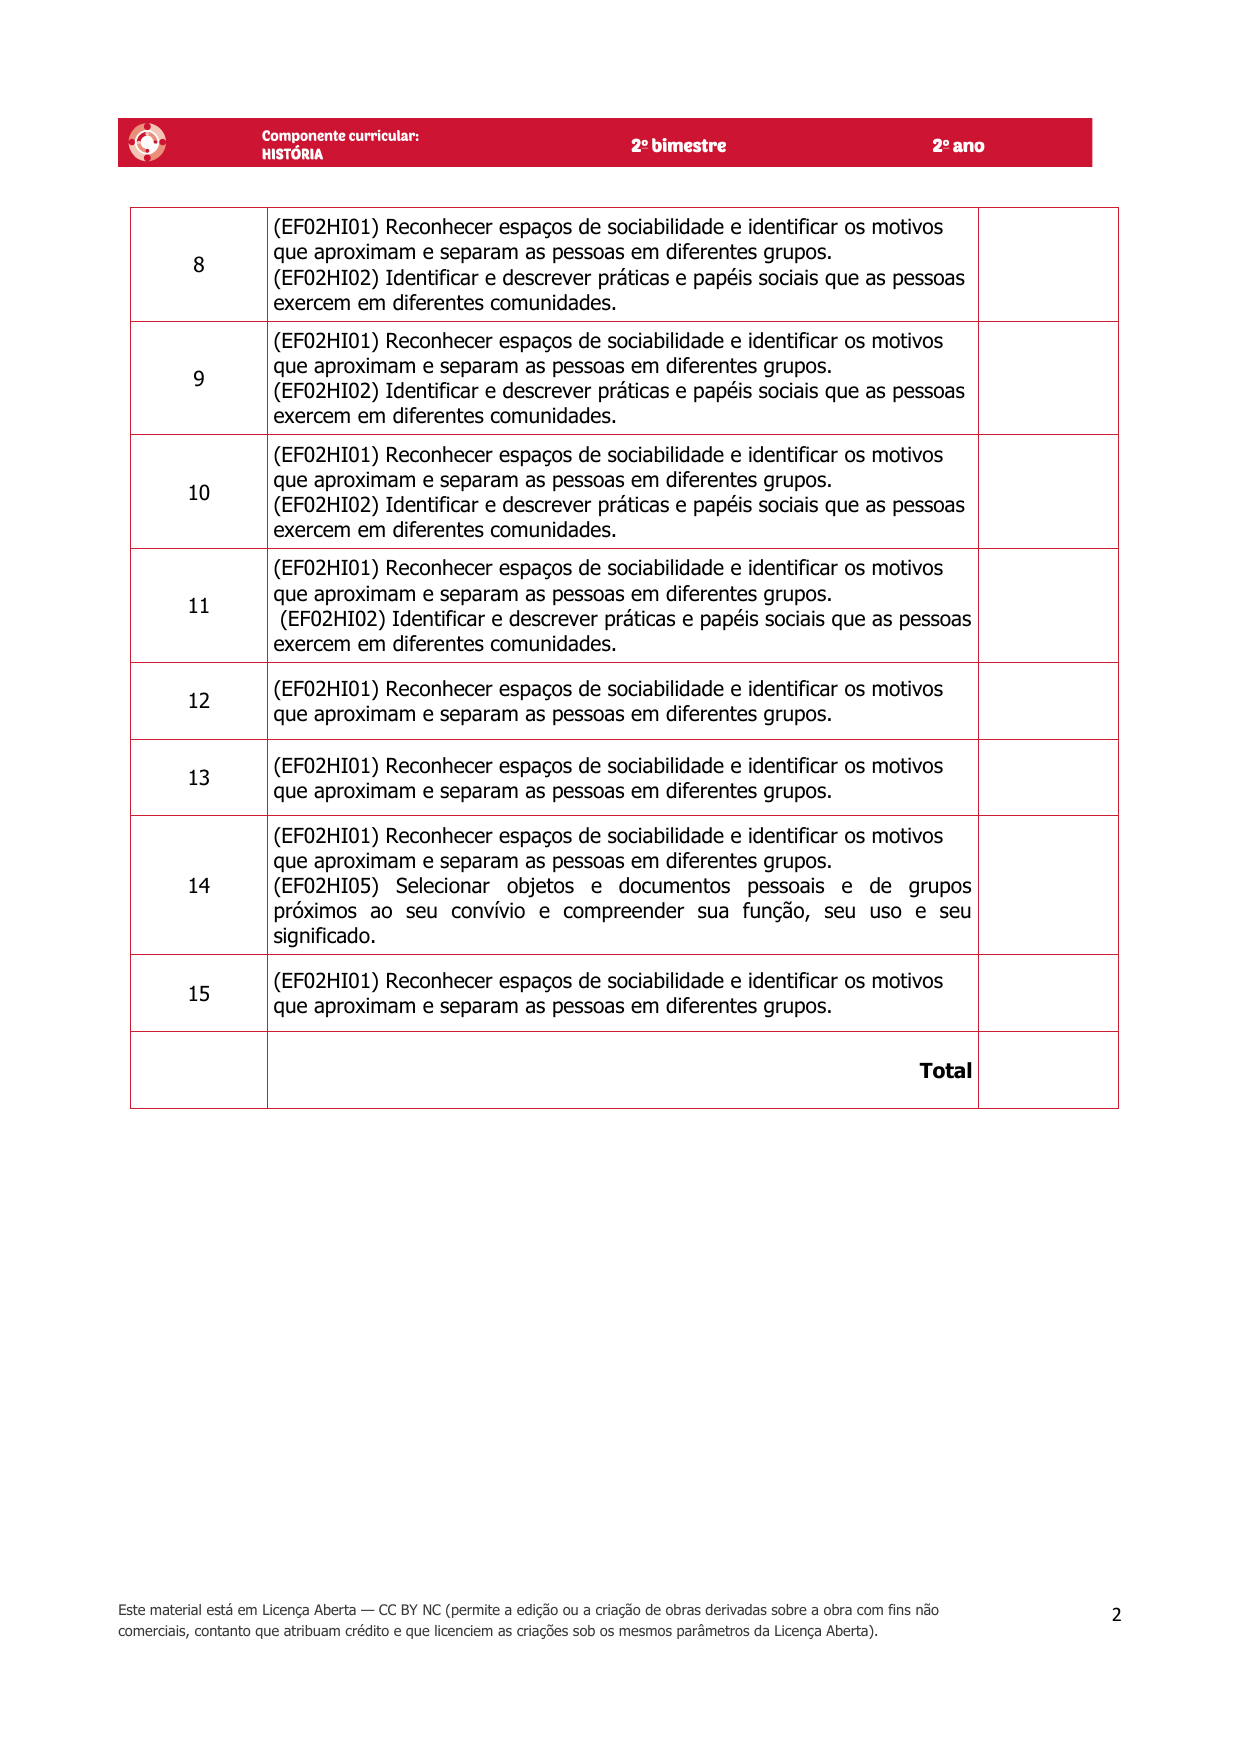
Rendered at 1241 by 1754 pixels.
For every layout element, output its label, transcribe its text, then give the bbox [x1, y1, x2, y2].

table_cell [979, 435, 1118, 548]
table_cell [979, 740, 1118, 815]
table_cell [979, 549, 1118, 662]
table_cell [979, 663, 1118, 738]
table_cell 12 [131, 663, 267, 738]
picture [118, 118, 1093, 167]
table_cell [131, 1032, 267, 1108]
table_cell 15 [131, 955, 267, 1031]
table_cell (EF02HI01) Reconhecer espaços de sociabilidade e identificar os motivos que aproximam e separam as pessoas em diferentes grupos. [268, 663, 978, 738]
table_cell 11 [131, 549, 267, 662]
table_header [979, 208, 1118, 321]
table_cell Total [268, 1032, 978, 1108]
table_cell [979, 1032, 1118, 1108]
table_cell 10 [131, 435, 267, 548]
table_header (EF02HI01) Reconhecer espaços de sociabilidade e identificar os motivos que aproximam e separam as pessoas em diferentes grupos. (EF02HI02) Identificar e descrever práticas e papéis sociais que as pessoas exercem em diferentes comunidades. [268, 208, 978, 321]
table_cell (EF02HI01) Reconhecer espaços de sociabilidade e identificar os motivos que aproximam e separam as pessoas em diferentes grupos. [268, 955, 978, 1031]
table_cell 14 [131, 816, 267, 954]
table_cell 13 [131, 740, 267, 815]
table_cell [979, 816, 1118, 954]
table_header 8 [131, 208, 267, 321]
table_cell 9 [131, 322, 267, 434]
table_cell (EF02HI01) Reconhecer espaços de sociabilidade e identificar os motivos que aproximam e separam as pessoas em diferentes grupos. (EF02HI05) Selecionar objetos e documentos pessoais e de grupos próximos ao seu convívio e compreender sua função, seu uso e seu significado. [268, 816, 978, 954]
table_cell [979, 955, 1118, 1031]
table_cell [979, 322, 1118, 434]
table_cell (EF02HI01) Reconhecer espaços de sociabilidade e identificar os motivos que aproximam e separam as pessoas em diferentes grupos. [268, 740, 978, 815]
